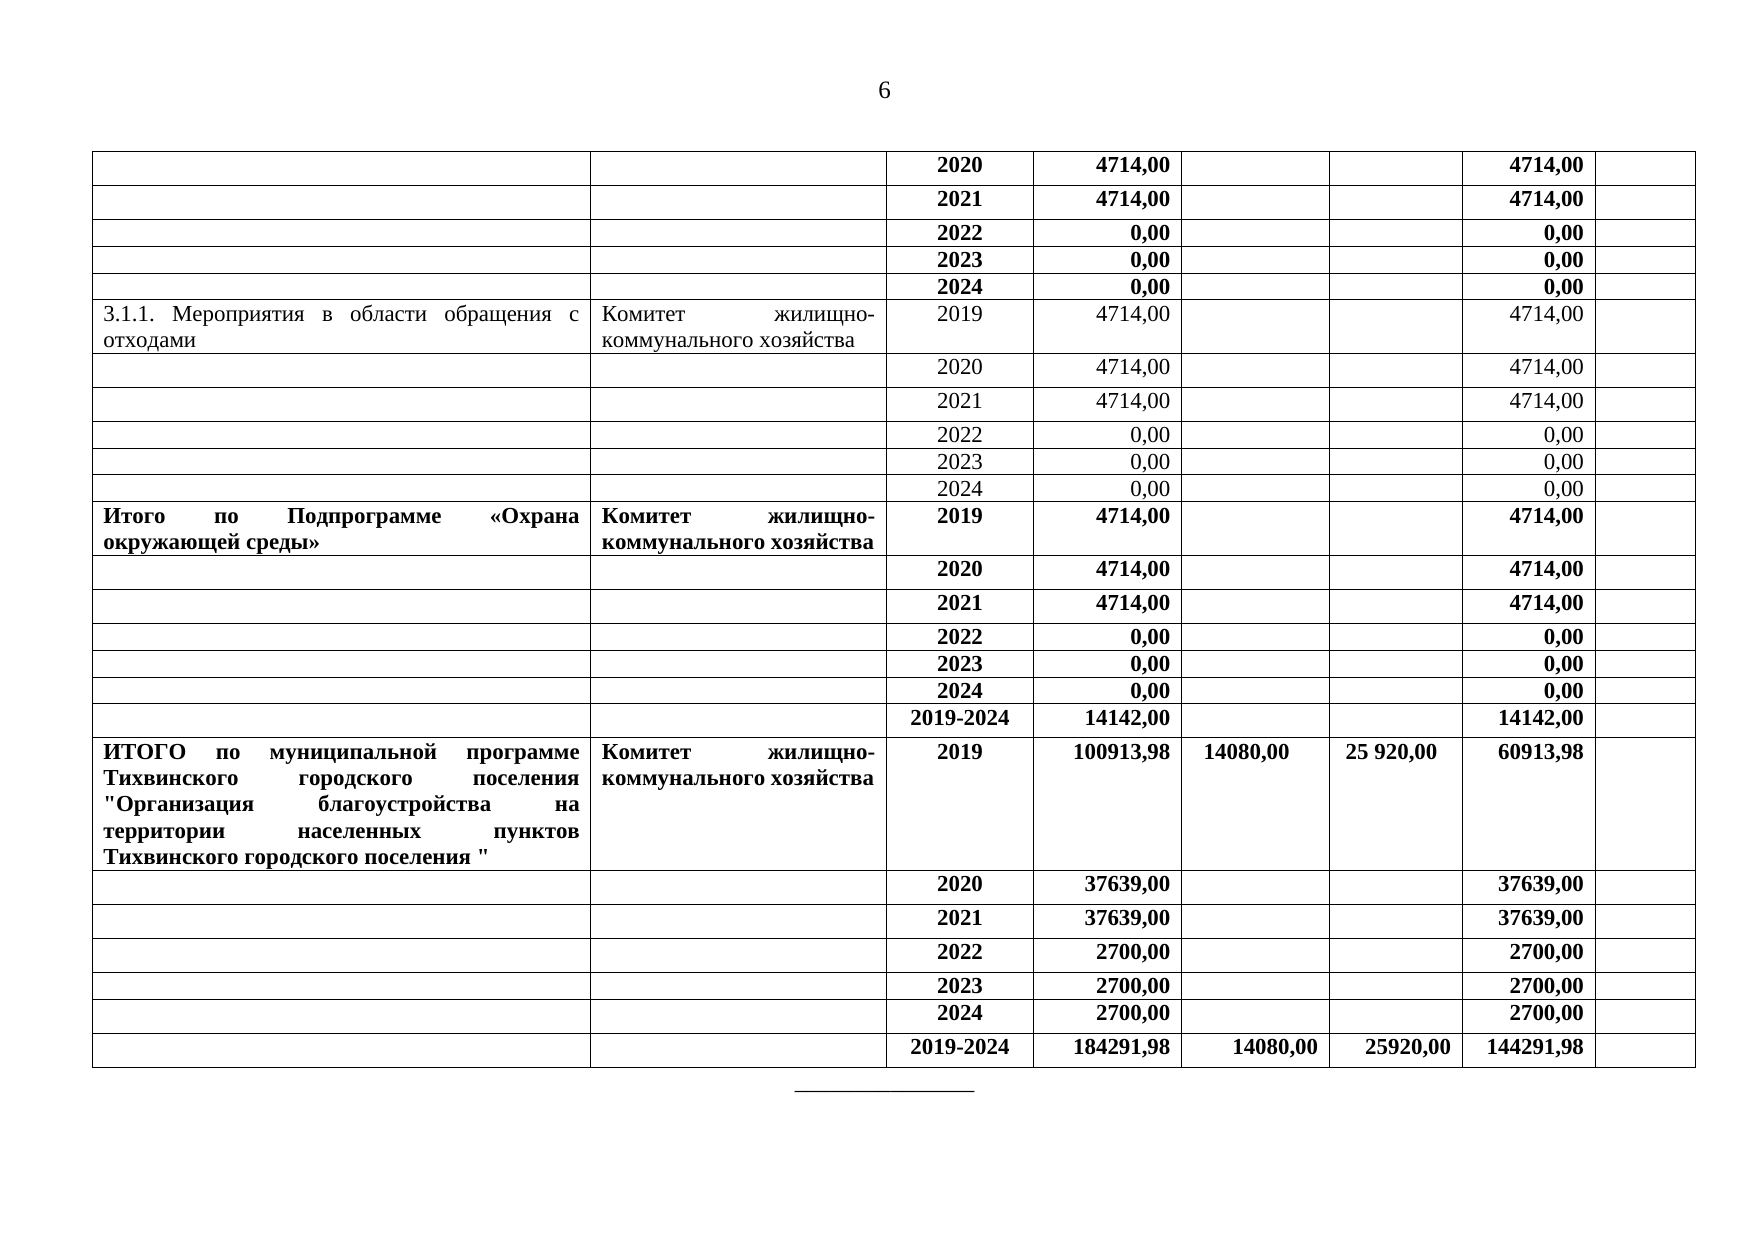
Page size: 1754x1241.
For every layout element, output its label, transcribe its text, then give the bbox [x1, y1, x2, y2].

table_cell [1330, 502, 1462, 554]
table_cell 0,00 [1463, 651, 1595, 676]
table_cell 0,00 [1034, 678, 1181, 703]
table_cell [591, 939, 886, 972]
table_cell [1596, 651, 1695, 676]
table_cell [1330, 449, 1462, 474]
table_cell 144291,98 [1463, 1034, 1595, 1067]
table_cell 0,00 [1034, 475, 1181, 501]
table_cell [93, 388, 590, 421]
table_cell [1182, 704, 1329, 737]
table_cell 0,00 [1463, 274, 1595, 299]
table_cell [1182, 247, 1329, 272]
table_cell 2024 [887, 274, 1033, 299]
table_cell 37639,00 [1034, 905, 1181, 938]
table_cell [1330, 939, 1462, 972]
table_cell 4714,00 [1034, 502, 1181, 554]
table_cell [93, 449, 590, 474]
table_cell [591, 220, 886, 246]
table_cell [591, 388, 886, 421]
table_cell [1182, 274, 1329, 299]
table_cell [1596, 274, 1695, 299]
table_cell [591, 186, 886, 219]
table_cell [93, 678, 590, 703]
text _______________ [103, 1068, 1665, 1095]
table_cell 2021 [887, 905, 1033, 938]
table_cell 0,00 [1463, 678, 1595, 703]
table_cell [93, 651, 590, 676]
table_cell 2700,00 [1463, 939, 1595, 972]
table_cell 0,00 [1034, 651, 1181, 676]
table_cell [591, 247, 886, 272]
table_cell [1596, 939, 1695, 972]
table_cell 2024 [887, 678, 1033, 703]
table_cell 0,00 [1034, 220, 1181, 246]
table_cell 4714,00 [1463, 186, 1595, 219]
table_cell [1182, 678, 1329, 703]
table_cell 2019 [887, 300, 1033, 352]
table_cell 2019-2024 [887, 1034, 1033, 1067]
table_cell [1330, 274, 1462, 299]
table_cell 37639,00 [1463, 871, 1595, 904]
table_cell 4714,00 [1034, 186, 1181, 219]
table_cell Комитет жилищно-коммунального хозяйства [591, 300, 886, 352]
table_cell [1182, 152, 1329, 184]
table_cell [1182, 475, 1329, 501]
table_cell 2023 [887, 247, 1033, 272]
table_cell 14080,00 [1182, 738, 1329, 869]
table_cell [1330, 300, 1462, 352]
table_cell [93, 186, 590, 219]
table_cell ИТОГО по муниципальной программе Тихвинского городского поселения "Организация благоустройства на территории населенных пунктов Тихвинского городского поселения " [93, 738, 590, 869]
table_cell 0,00 [1463, 475, 1595, 501]
table_cell 2700,00 [1034, 939, 1181, 972]
table_cell [1596, 186, 1695, 219]
table_cell [93, 422, 590, 447]
table_cell [93, 247, 590, 272]
table_cell 4714,00 [1034, 388, 1181, 421]
table_cell [93, 704, 590, 737]
table_cell [1596, 354, 1695, 387]
table_cell 0,00 [1034, 247, 1181, 272]
table_cell [591, 274, 886, 299]
table_cell [1596, 422, 1695, 447]
table_cell [93, 973, 590, 999]
table_cell [1596, 624, 1695, 649]
table_cell [93, 556, 590, 588]
table_cell [591, 590, 886, 623]
table_cell [591, 651, 886, 676]
table_cell [1596, 152, 1695, 184]
table_cell [1330, 220, 1462, 246]
table_cell [1182, 388, 1329, 421]
table_cell [93, 152, 590, 184]
table_cell [591, 1034, 886, 1067]
table_cell [591, 354, 886, 387]
table_cell [1182, 590, 1329, 623]
table_cell 37639,00 [1034, 871, 1181, 904]
table_cell 0,00 [1034, 449, 1181, 474]
table_cell 2700,00 [1034, 1000, 1181, 1033]
table_cell 0,00 [1463, 422, 1595, 447]
table_cell [1596, 704, 1695, 737]
table_cell [1182, 556, 1329, 588]
table_cell [1330, 590, 1462, 623]
table_cell 2022 [887, 422, 1033, 447]
table_cell 14080,00 [1182, 1034, 1329, 1067]
table_cell [1182, 1000, 1329, 1033]
table_cell 0,00 [1034, 274, 1181, 299]
table_cell Комитет жилищно-коммунального хозяйства [591, 502, 886, 554]
table_cell 2019-2024 [887, 704, 1033, 737]
table_cell 4714,00 [1463, 502, 1595, 554]
table_cell 100913,98 [1034, 738, 1181, 869]
table_cell [1596, 300, 1695, 352]
table_cell [93, 905, 590, 938]
table_cell [1182, 939, 1329, 972]
table_cell [591, 973, 886, 999]
table_cell 2021 [887, 590, 1033, 623]
table_cell [93, 939, 590, 972]
table_cell 2022 [887, 939, 1033, 972]
table_cell 14142,00 [1034, 704, 1181, 737]
table_cell Комитет жилищно-коммунального хозяйства [591, 738, 886, 869]
table_cell [591, 152, 886, 184]
table_cell 2024 [887, 475, 1033, 501]
table_cell 0,00 [1034, 422, 1181, 447]
table_cell 37639,00 [1463, 905, 1595, 938]
table_cell [1330, 152, 1462, 184]
table_cell [1182, 651, 1329, 676]
table_cell [1330, 678, 1462, 703]
table_cell [1182, 973, 1329, 999]
table_cell [591, 1000, 886, 1033]
table_cell [1182, 502, 1329, 554]
table_cell [1330, 905, 1462, 938]
table_cell 0,00 [1463, 624, 1595, 649]
table_cell [591, 475, 886, 501]
table_cell 2020 [887, 556, 1033, 588]
table_cell [1330, 556, 1462, 588]
table_cell 2023 [887, 973, 1033, 999]
table_cell 0,00 [1463, 449, 1595, 474]
table_cell [1182, 449, 1329, 474]
table_cell [1182, 300, 1329, 352]
table_cell 2700,00 [1034, 973, 1181, 999]
table_cell 184291,98 [1034, 1034, 1181, 1067]
table_cell 25 920,00 [1330, 738, 1462, 869]
table_cell [591, 449, 886, 474]
table_cell [1596, 905, 1695, 938]
table_cell [93, 1034, 590, 1067]
table_cell [591, 704, 886, 737]
table_cell [1330, 475, 1462, 501]
table_cell 2020 [887, 871, 1033, 904]
table_cell 4714,00 [1463, 152, 1595, 184]
table_cell 2022 [887, 220, 1033, 246]
table_cell 0,00 [1034, 624, 1181, 649]
table_cell [1182, 186, 1329, 219]
table_cell [1596, 475, 1695, 501]
table_cell [1330, 354, 1462, 387]
table_cell [591, 624, 886, 649]
table_cell 2021 [887, 388, 1033, 421]
table_cell 4714,00 [1034, 556, 1181, 588]
table_cell [591, 556, 886, 588]
table_cell [1596, 871, 1695, 904]
table_cell 2021 [887, 186, 1033, 219]
table_cell [93, 624, 590, 649]
table_cell 4714,00 [1463, 300, 1595, 352]
table_cell [1182, 871, 1329, 904]
table_cell [1596, 220, 1695, 246]
table_cell [1596, 556, 1695, 588]
table_cell 4714,00 [1034, 152, 1181, 184]
table_cell [591, 905, 886, 938]
table_cell [1182, 220, 1329, 246]
table_cell [1596, 678, 1695, 703]
table_cell 4714,00 [1034, 300, 1181, 352]
table_cell [1330, 247, 1462, 272]
table_cell [1330, 973, 1462, 999]
table_cell [591, 871, 886, 904]
table_cell 0,00 [1463, 247, 1595, 272]
table_cell [1330, 1000, 1462, 1033]
table_cell [1182, 624, 1329, 649]
table_cell Итого по Подпрограмме «Охрана окружающей среды» [93, 502, 590, 554]
table_cell [1182, 422, 1329, 447]
table_cell [93, 871, 590, 904]
table_cell 4714,00 [1463, 388, 1595, 421]
table_cell 2023 [887, 651, 1033, 676]
table_cell [1330, 422, 1462, 447]
table_cell [1596, 973, 1695, 999]
table_cell [591, 678, 886, 703]
table_cell [93, 590, 590, 623]
table_cell [1596, 449, 1695, 474]
table_cell 2700,00 [1463, 1000, 1595, 1033]
table_cell 25920,00 [1330, 1034, 1462, 1067]
table_cell [93, 1000, 590, 1033]
table_cell [1596, 738, 1695, 869]
table_cell 2700,00 [1463, 973, 1595, 999]
table_cell 0,00 [1463, 220, 1595, 246]
table_cell [1330, 651, 1462, 676]
table_cell 60913,98 [1463, 738, 1595, 869]
table_cell 2023 [887, 449, 1033, 474]
table_cell [1330, 186, 1462, 219]
table_cell 4714,00 [1463, 556, 1595, 588]
table_cell 2019 [887, 502, 1033, 554]
table_cell [1596, 388, 1695, 421]
table_cell [93, 220, 590, 246]
table_cell 4714,00 [1034, 590, 1181, 623]
table_cell [1330, 704, 1462, 737]
table_cell [1596, 1034, 1695, 1067]
table_cell 2022 [887, 624, 1033, 649]
table_cell 14142,00 [1463, 704, 1595, 737]
table_cell [1330, 624, 1462, 649]
table_cell [93, 354, 590, 387]
table_cell 4714,00 [1463, 590, 1595, 623]
table_cell [1330, 388, 1462, 421]
table_cell [1596, 590, 1695, 623]
table_cell [93, 274, 590, 299]
table_cell 2020 [887, 152, 1033, 184]
table_cell [1596, 1000, 1695, 1033]
table_cell 2020 [887, 354, 1033, 387]
table_cell [1182, 905, 1329, 938]
table_cell [93, 475, 590, 501]
table_cell [1330, 871, 1462, 904]
table_cell 2024 [887, 1000, 1033, 1033]
table_cell [1182, 354, 1329, 387]
table_cell [1596, 247, 1695, 272]
table_cell 4714,00 [1034, 354, 1181, 387]
table_cell 4714,00 [1463, 354, 1595, 387]
table_cell [591, 422, 886, 447]
table_cell 2019 [887, 738, 1033, 869]
table_cell 3.1.1. Мероприятия в области обращения с отходами [93, 300, 590, 352]
table_cell [1596, 502, 1695, 554]
